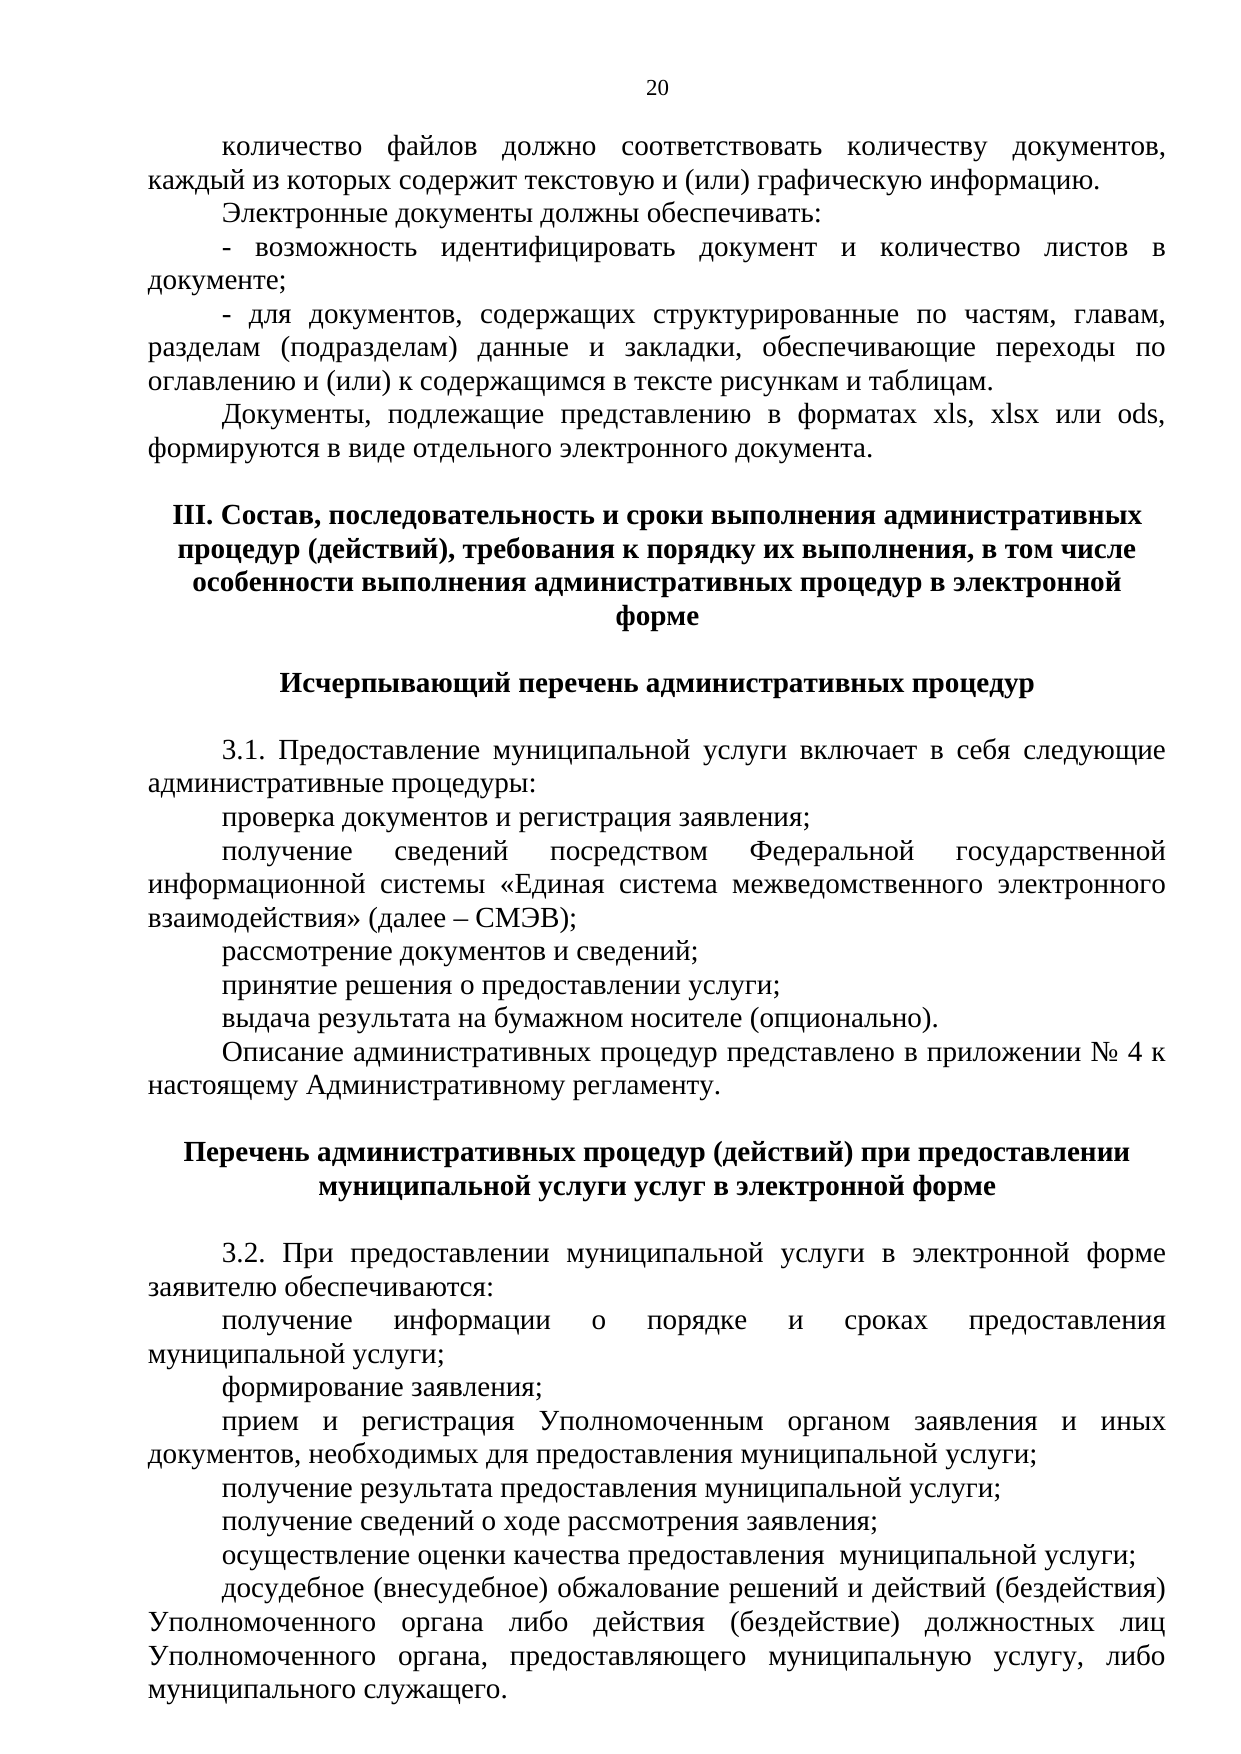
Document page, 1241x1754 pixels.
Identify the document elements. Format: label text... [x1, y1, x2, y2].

text прием и регистрация Уполномоченным органом заявления и иных документов, необходимых для предоставления муниципальной услуги; [148, 1403, 1167, 1470]
text получение сведений посредством Федеральной государственной информационной системы «Единая система межведомственного электронного взаимодействия» (далее – СМЭВ); [148, 833, 1167, 933]
text принятие решения о предоставлении услуги; [148, 967, 1167, 1000]
text получение информации о порядке и сроках предоставления муниципальной услуги; [148, 1302, 1167, 1369]
text Исчерпывающий перечень административных процедур [148, 665, 1167, 698]
text получение результата предоставления муниципальной услуги; [148, 1470, 1167, 1503]
list III. Состав, последовательность и сроки выполнения административных процедур (действий), требования к порядку их выполнения, в том числе особенности выполнения административных процедур в электронной форме [148, 497, 1167, 631]
text Электронные документы должны обеспечивать: [148, 195, 1167, 229]
text количество файлов должно соответствовать количеству документов, каждый из которых содержит текстовую и (или) графическую информацию. [148, 128, 1167, 195]
text формирование заявления; [148, 1369, 1167, 1403]
text рассмотрение документов и сведений; [148, 933, 1167, 967]
text выдача результата на бумажном носителе (опционально). [148, 1000, 1167, 1034]
text 3.1. Предоставление муниципальной услуги включает в себя следующие административные процедуры: [148, 732, 1167, 799]
text Документы, подлежащие представлению в форматах xls, xlsx или ods, формируются в виде отдельного электронного документа. [148, 397, 1167, 464]
text 3.2. При предоставлении муниципальной услуги в электронной форме заявителю обеспечиваются: [148, 1235, 1167, 1302]
text осуществление оценки качества предоставления муниципальной услуги; [148, 1537, 1167, 1571]
text Перечень административных процедур (действий) при предоставлении муниципальной услуги услуг в электронной форме [148, 1134, 1167, 1202]
text досудебное (внесудебное) обжалование решений и действий (бездействия) Уполномоченного органа либо действия (бездействие) должностных лиц Уполномоченного органа, предоставляющего муниципальную услугу, либо муниципального служащего. [148, 1571, 1167, 1705]
text получение сведений о ходе рассмотрения заявления; [148, 1503, 1167, 1537]
text - возможность идентифицировать документ и количество листов в документе; [148, 229, 1167, 296]
text проверка документов и регистрация заявления; [148, 799, 1167, 833]
text Описание административных процедур представлено в приложении № 4 к настоящему Административному регламенту. [148, 1034, 1167, 1101]
text - для документов, содержащих структурированные по частям, главам, разделам (подразделам) данные и закладки, обеспечивающие переходы по оглавлению и (или) к содержащимся в тексте рисункам и таблицам. [148, 296, 1167, 397]
